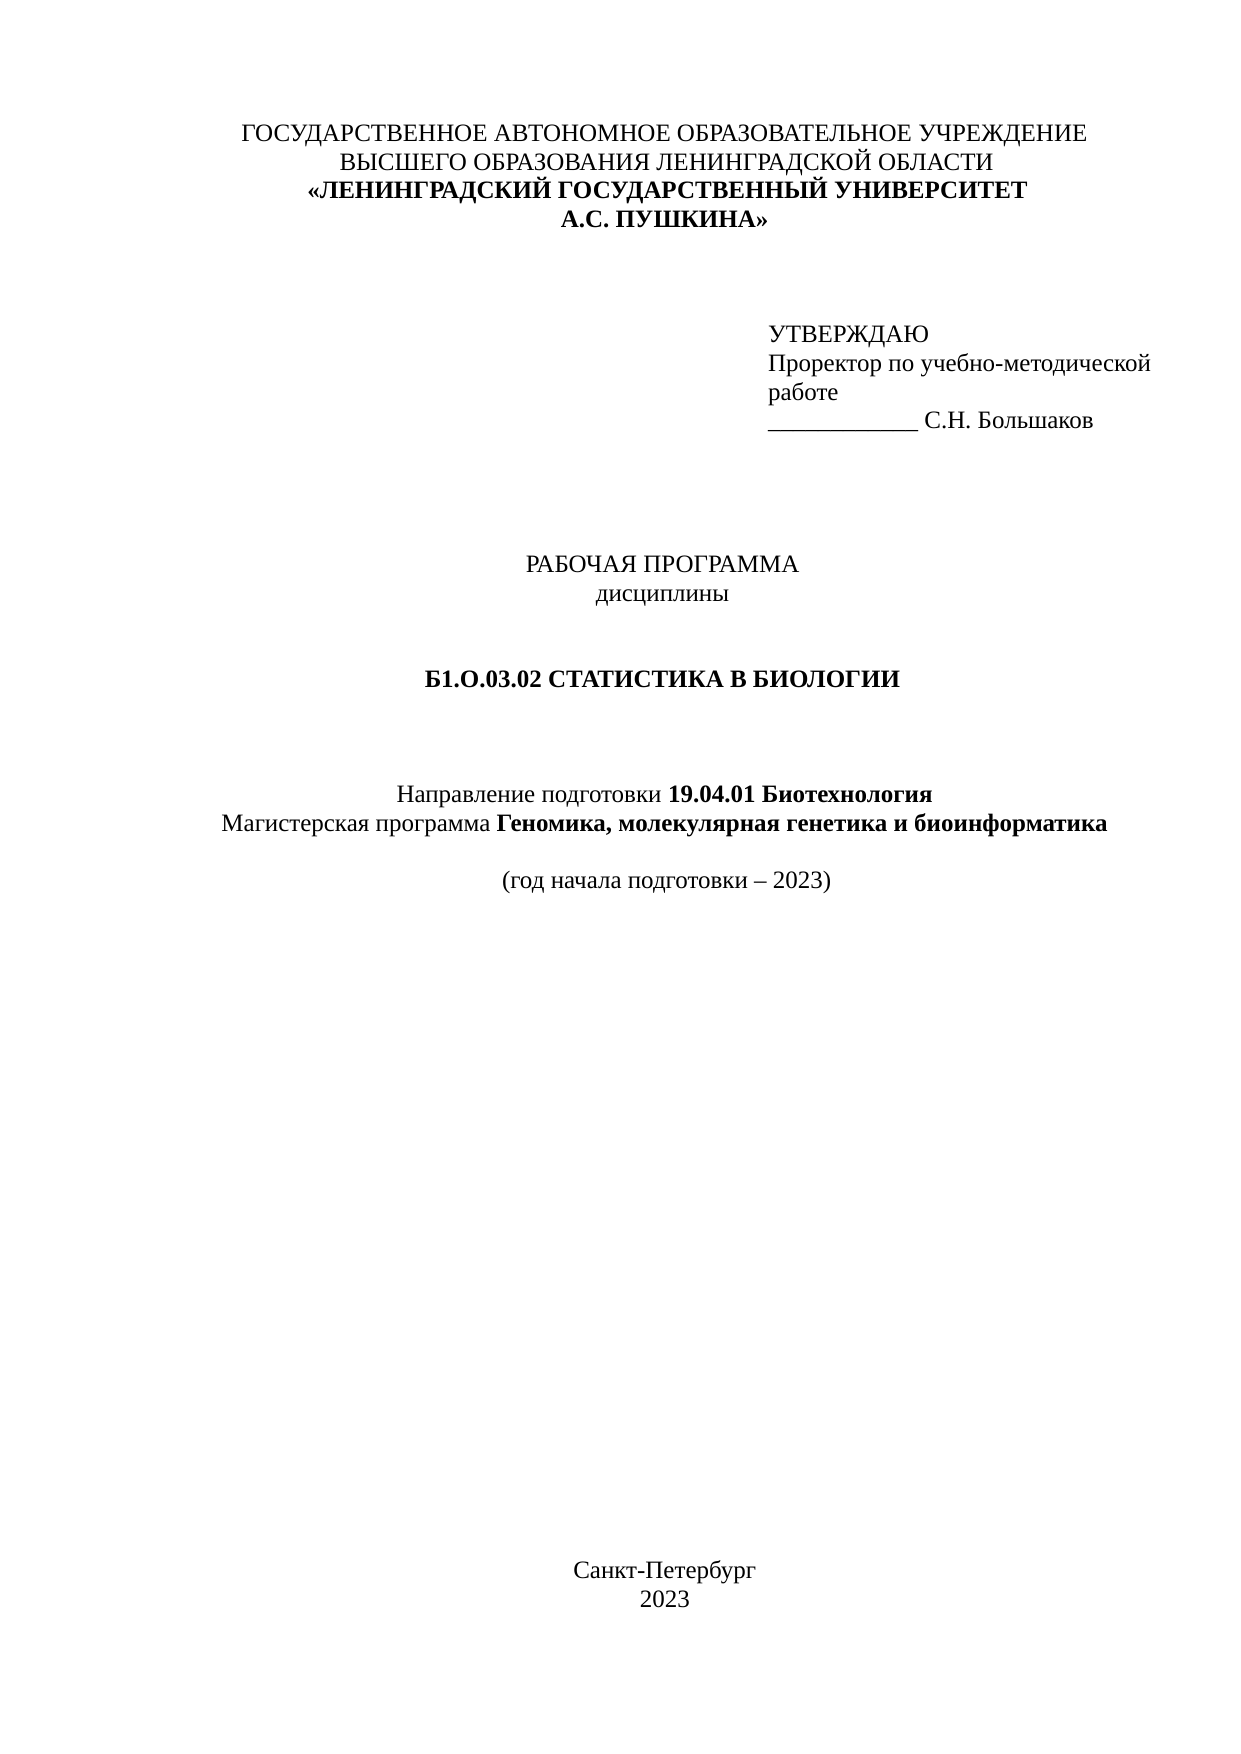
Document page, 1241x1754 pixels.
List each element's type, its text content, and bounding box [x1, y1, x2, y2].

text дисциплины [173, 578, 1152, 607]
text А.С. ПУШКИНА» [177, 204, 1152, 233]
text Проректор по учебно-методической [181, 348, 1152, 377]
text (год начала подготовки – 2023) [181, 866, 1152, 894]
text работе [181, 377, 1152, 406]
text «ЛЕНИНГРАДСКИЙ ГОСУДАРСТВЕННЫЙ УНИВЕРСИТЕТ [177, 176, 1152, 204]
text РАБОЧАЯ ПРОГРАММА [173, 549, 1152, 578]
text Санкт-Петербург [177, 1556, 1152, 1584]
text 2023 [177, 1584, 1152, 1613]
text Б1.О.03.02 статистика в биологии [173, 664, 1152, 693]
text ____________ С.Н. Большаков [181, 406, 1152, 434]
text Магистерская программа Геномика, молекулярная генетика и биоинформатика [177, 808, 1152, 837]
text УТВЕРЖДАЮ [181, 319, 1152, 348]
text ГОСУДАРСТВЕННОЕ АВТОНОМНОЕ ОБРАЗОВАТЕЛЬНОЕ УЧРЕЖДЕНИЕ ВЫСШЕГО ОБРАЗОВАНИЯ ЛЕНИНГРАДСКОЙ ОБЛАСТИ [177, 118, 1152, 176]
text Направление подготовки 19.04.01 Биотехнология [177, 779, 1152, 808]
